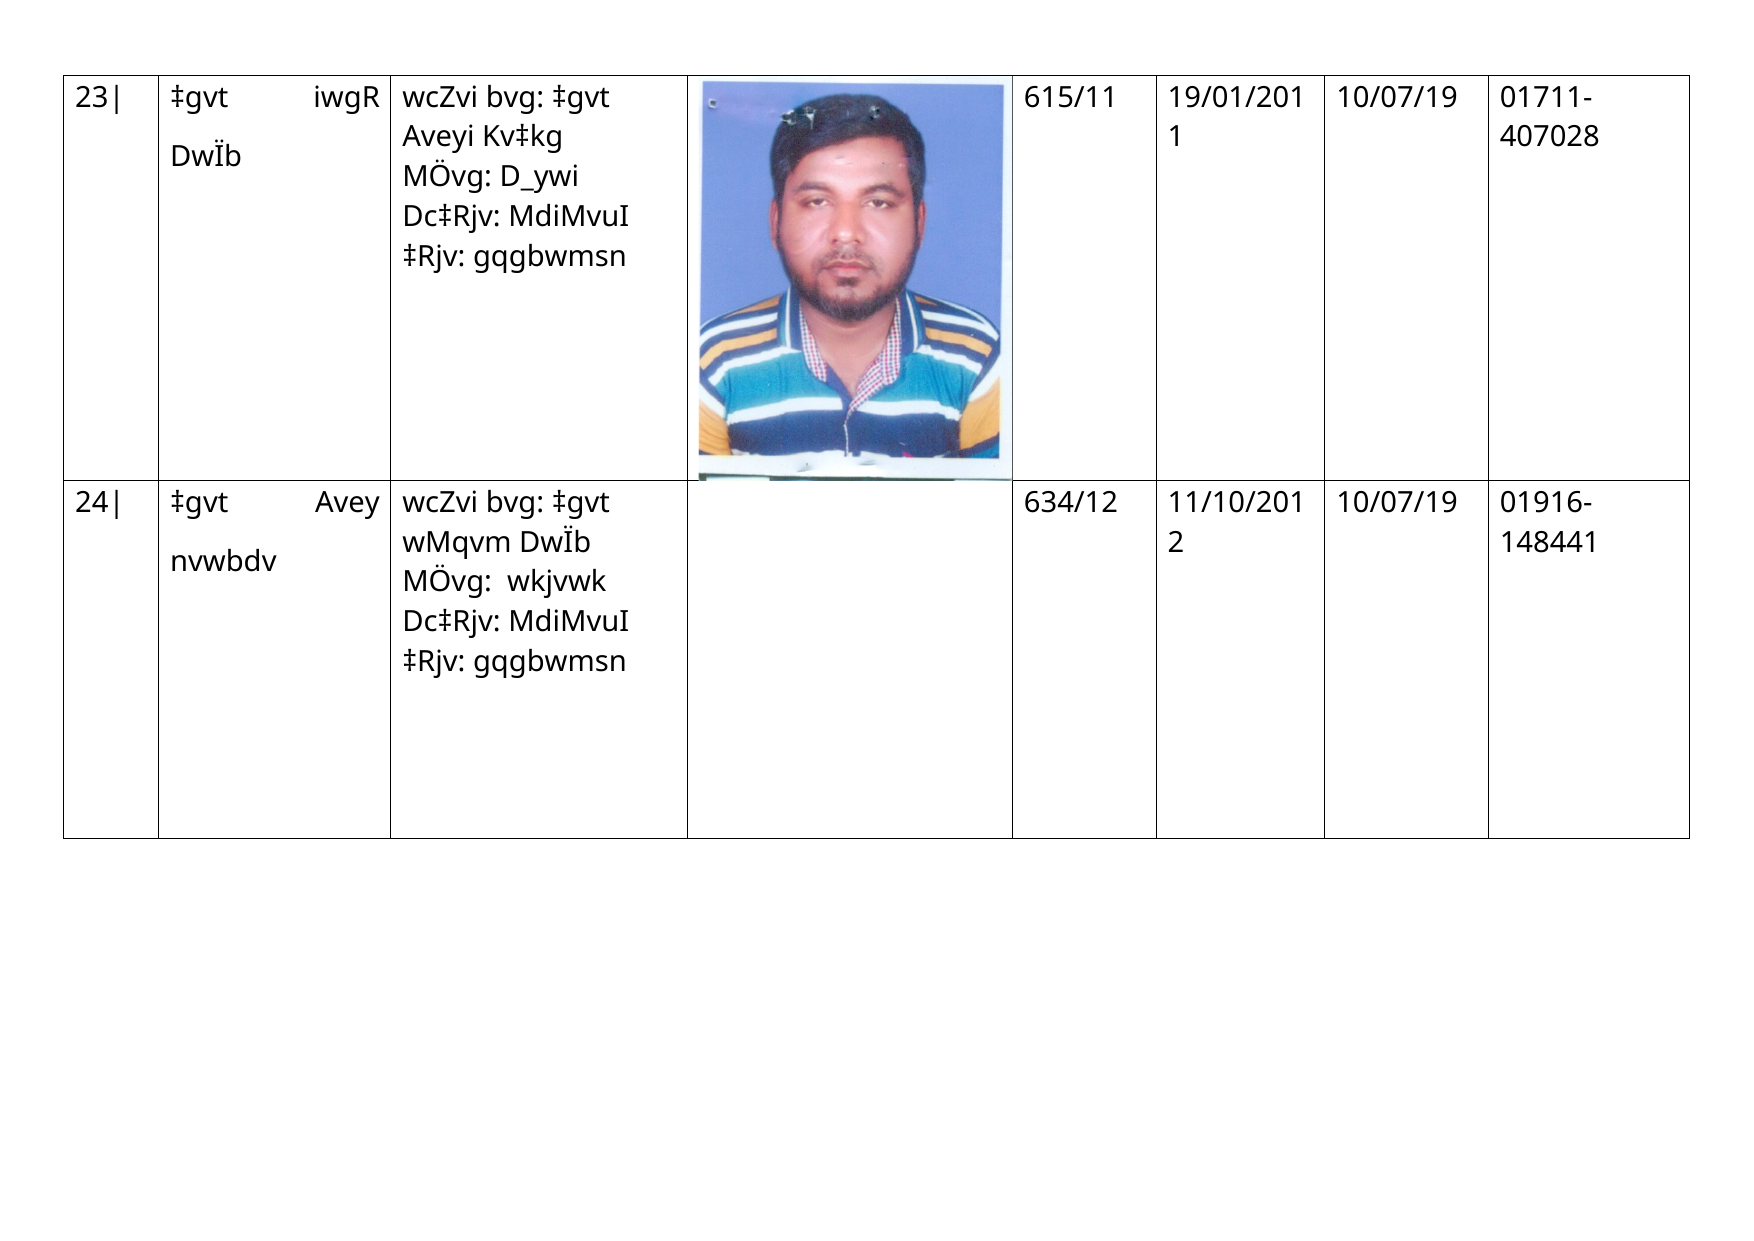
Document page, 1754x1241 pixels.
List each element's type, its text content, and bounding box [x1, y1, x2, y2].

table_cell wcZvi bvg: ‡gvt Aveyi Kv‡kg MÖvg: D_ywi Dc‡Rjv: MdiMvuI ‡Rjv: gqgbwmsn [391, 76, 687, 480]
table_cell [688, 76, 698, 480]
picture [698, 76, 1013, 481]
table_cell 10/07/19 [1325, 76, 1488, 480]
table_cell 11/10/2012 [1157, 481, 1324, 838]
table_cell [688, 481, 1012, 838]
table_cell 10/07/19 [1325, 481, 1488, 838]
table_cell 23| [64, 76, 158, 480]
table_cell 24| [64, 481, 158, 838]
table_cell wcZvi bvg: ‡gvt wMqvm DwÏb MÖvg: wkjvwk Dc‡Rjv: MdiMvuI ‡Rjv: gqgbwmsn [391, 481, 687, 838]
table_cell 01916-148441 [1489, 481, 1689, 838]
table_cell 01711-407028 [1489, 76, 1689, 480]
table_cell 19/01/2011 [1157, 76, 1324, 480]
table_cell ‡gvt iwgR DwÏb [159, 76, 390, 480]
table_cell 634/12 [1013, 481, 1156, 838]
table_cell ‡gvt Avey nvwbdv [159, 481, 390, 838]
table_cell 615/11 [1013, 76, 1156, 480]
